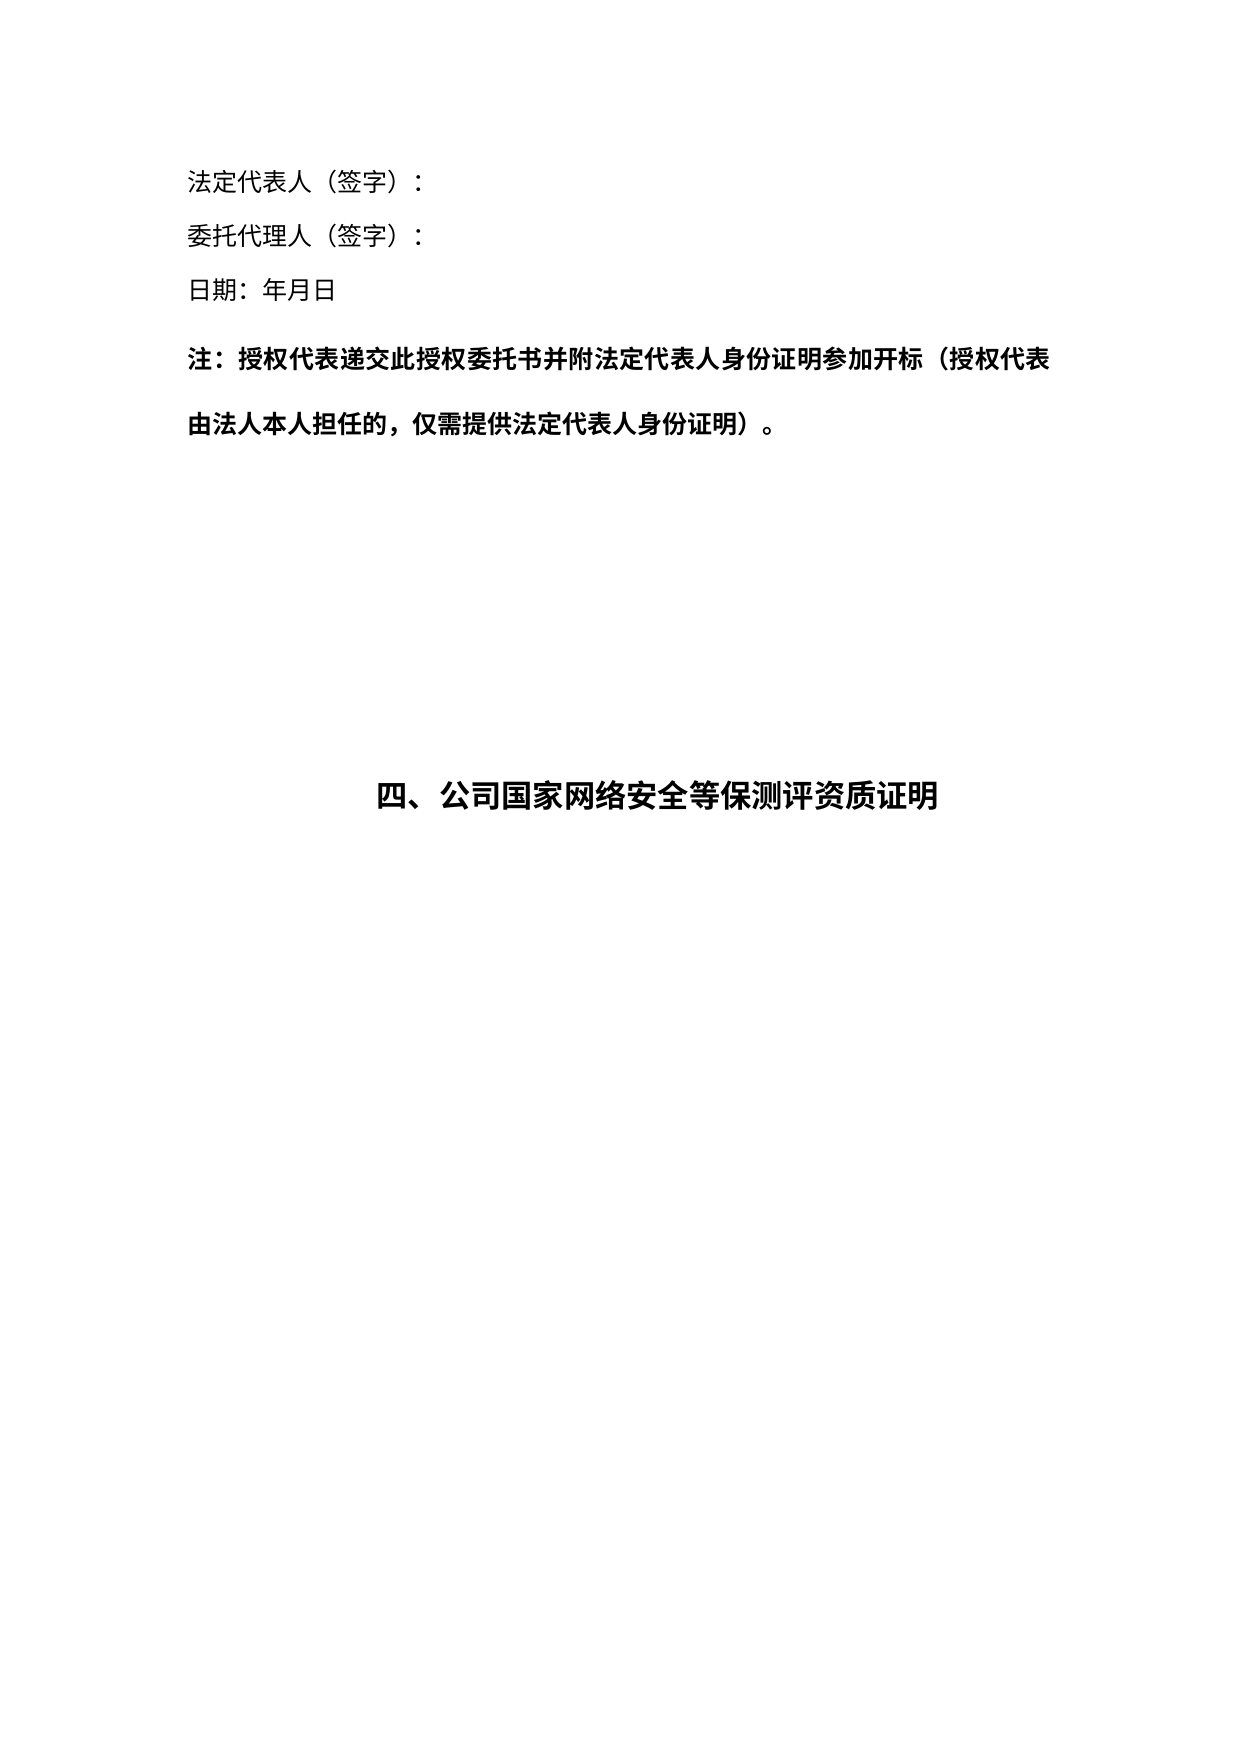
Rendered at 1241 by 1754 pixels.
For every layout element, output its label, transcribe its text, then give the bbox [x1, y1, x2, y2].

text 日期：年月日 [187, 271, 1050, 307]
text 注：授权代表递交此授权委托书并附法定代表人身份证明参加开标（授权代表由法人本人担任的，仅需提供法定代表人身份证明）。 [187, 325, 1053, 455]
text 四、公司国家网络安全等保测评资质证明 [262, 761, 1053, 826]
text 委托代理人（签字）： [187, 216, 1009, 253]
text 法定代表人（签字）： [187, 162, 1009, 198]
